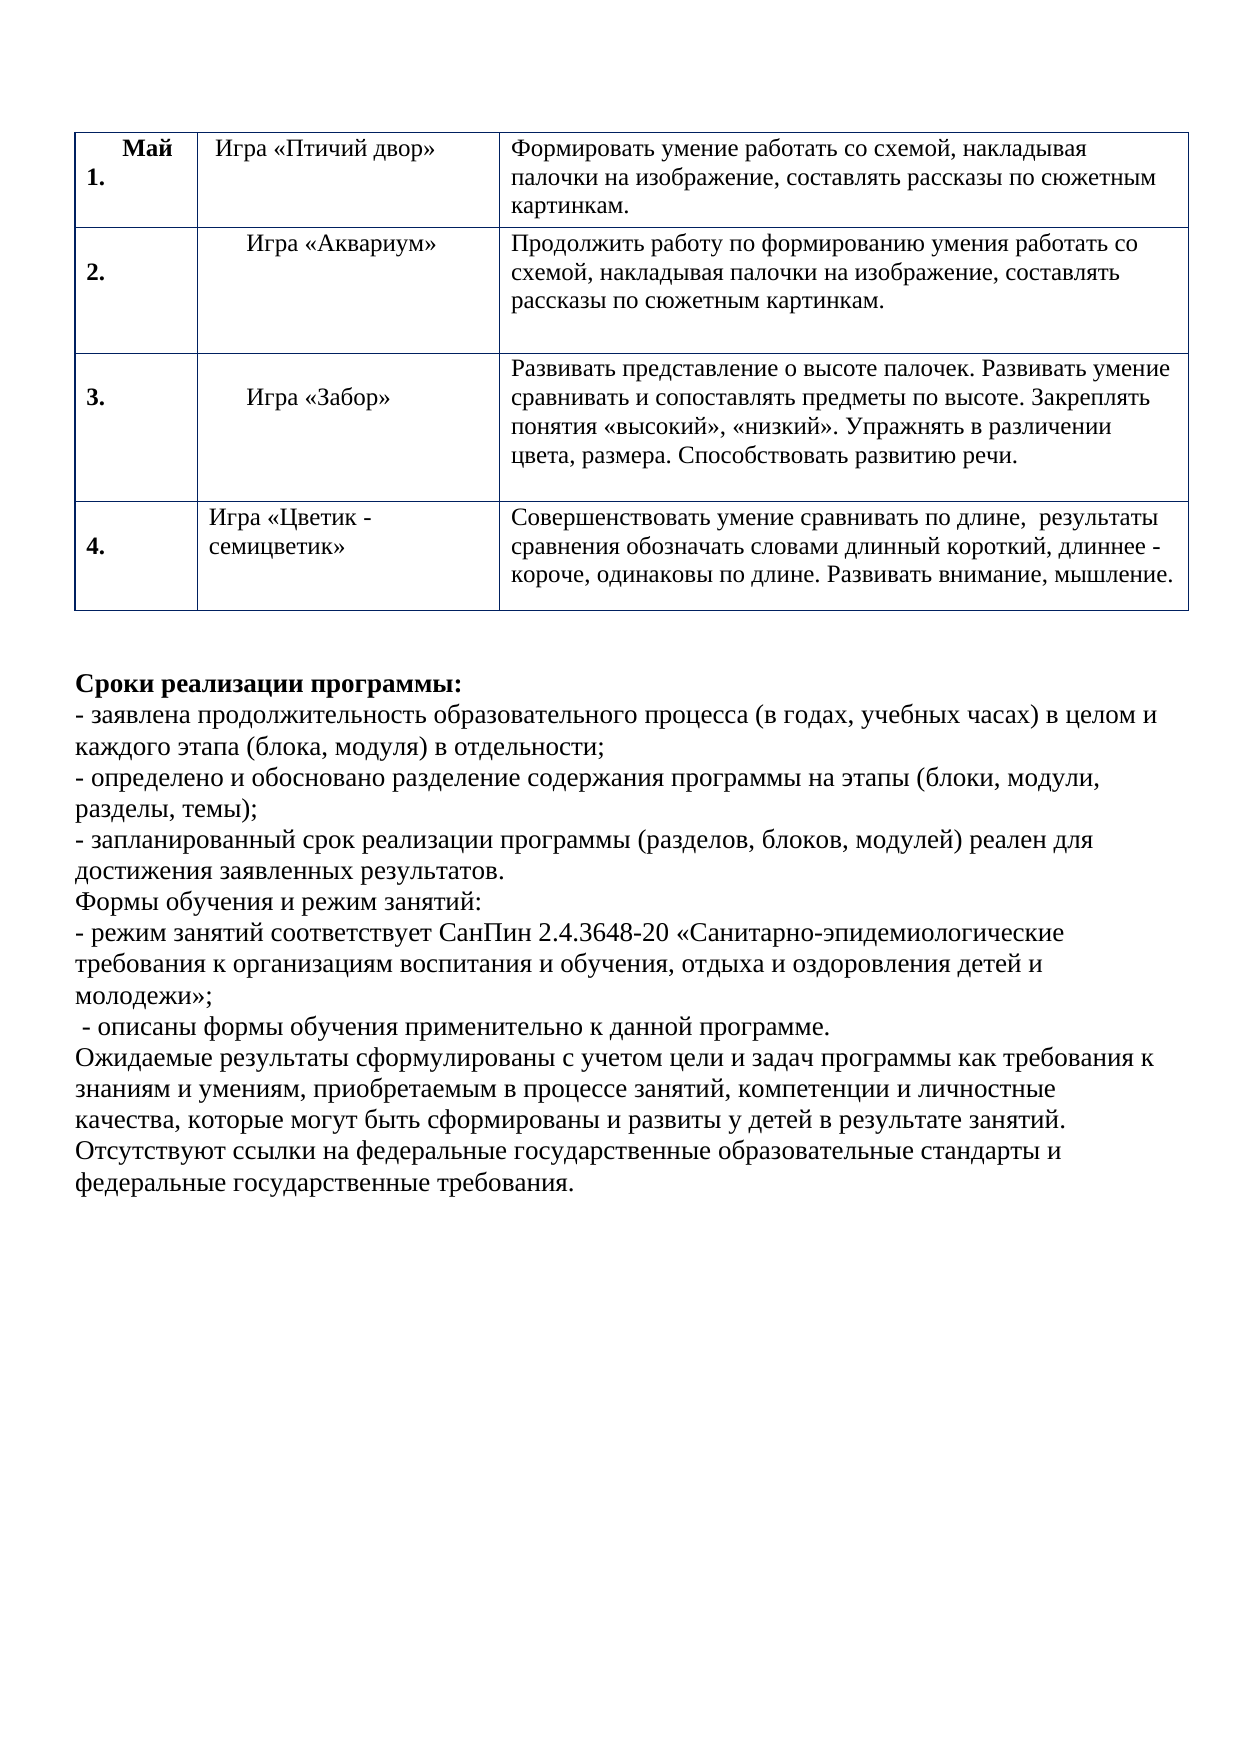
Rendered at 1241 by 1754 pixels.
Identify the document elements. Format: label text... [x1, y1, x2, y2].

table_cell Игра «Забор» [198, 354, 499, 501]
table_cell 3. [76, 354, 197, 501]
table_cell 2. [76, 228, 197, 352]
table_cell Игра «Аквариум» [198, 228, 499, 352]
table_header Формировать умение работать со схемой, накладывая палочки на изображение, составлять рассказы по сюжетным картинкам. [500, 133, 1188, 227]
text - режим занятий соответствует СанПин 2.4.3648-20 «Санитарно-эпидемиологические требования к организациям воспитания и обучения, отдыха и оздоровления детей и молодежи»; [75, 916, 1165, 1010]
table_cell Совершенствовать умение сравнивать по длине, результаты сравнения обозначать словами длинный короткий, длиннее -короче, одинаковы по длине. Развивать внимание, мышление. [500, 502, 1188, 610]
text - определено и обосновано разделение содержания программы на этапы (блоки, модули, разделы, темы); [75, 761, 1165, 823]
table_cell Продолжить работу по формированию умения работать со схемой, накладывая палочки на изображение, составлять рассказы по сюжетным картинкам. [500, 228, 1188, 352]
text Сроки реализации программы: [75, 667, 1165, 698]
table_header Игра «Птичий двор» [198, 133, 499, 227]
table_header Май 1. [76, 133, 197, 227]
text - описаны формы обучения применительно к данной программе. [75, 1010, 1165, 1041]
table_cell 4. [76, 502, 197, 610]
text - заявлена продолжительность образовательного процесса (в годах, учебных часах) в целом и каждого этапа (блока, модуля) в отдельности; [75, 698, 1165, 761]
text Формы обучения и режим занятий: [75, 885, 1165, 916]
text - запланированный срок реализации программы (разделов, блоков, модулей) реален для достижения заявленных результатов. [75, 823, 1165, 885]
text Ожидаемые результаты сформулированы с учетом цели и задач программы как требования к знаниям и умениям, приобретаемым в процессе занятий, компетенции и личностные качества, которые могут быть сформированы и развиты у детей в результате занятий. Отсутствуют ссылки на федеральные государственные образовательные стандарты и федеральные государственные требования. [75, 1041, 1165, 1197]
table_cell Игра «Цветик - семицветик» [198, 502, 499, 610]
